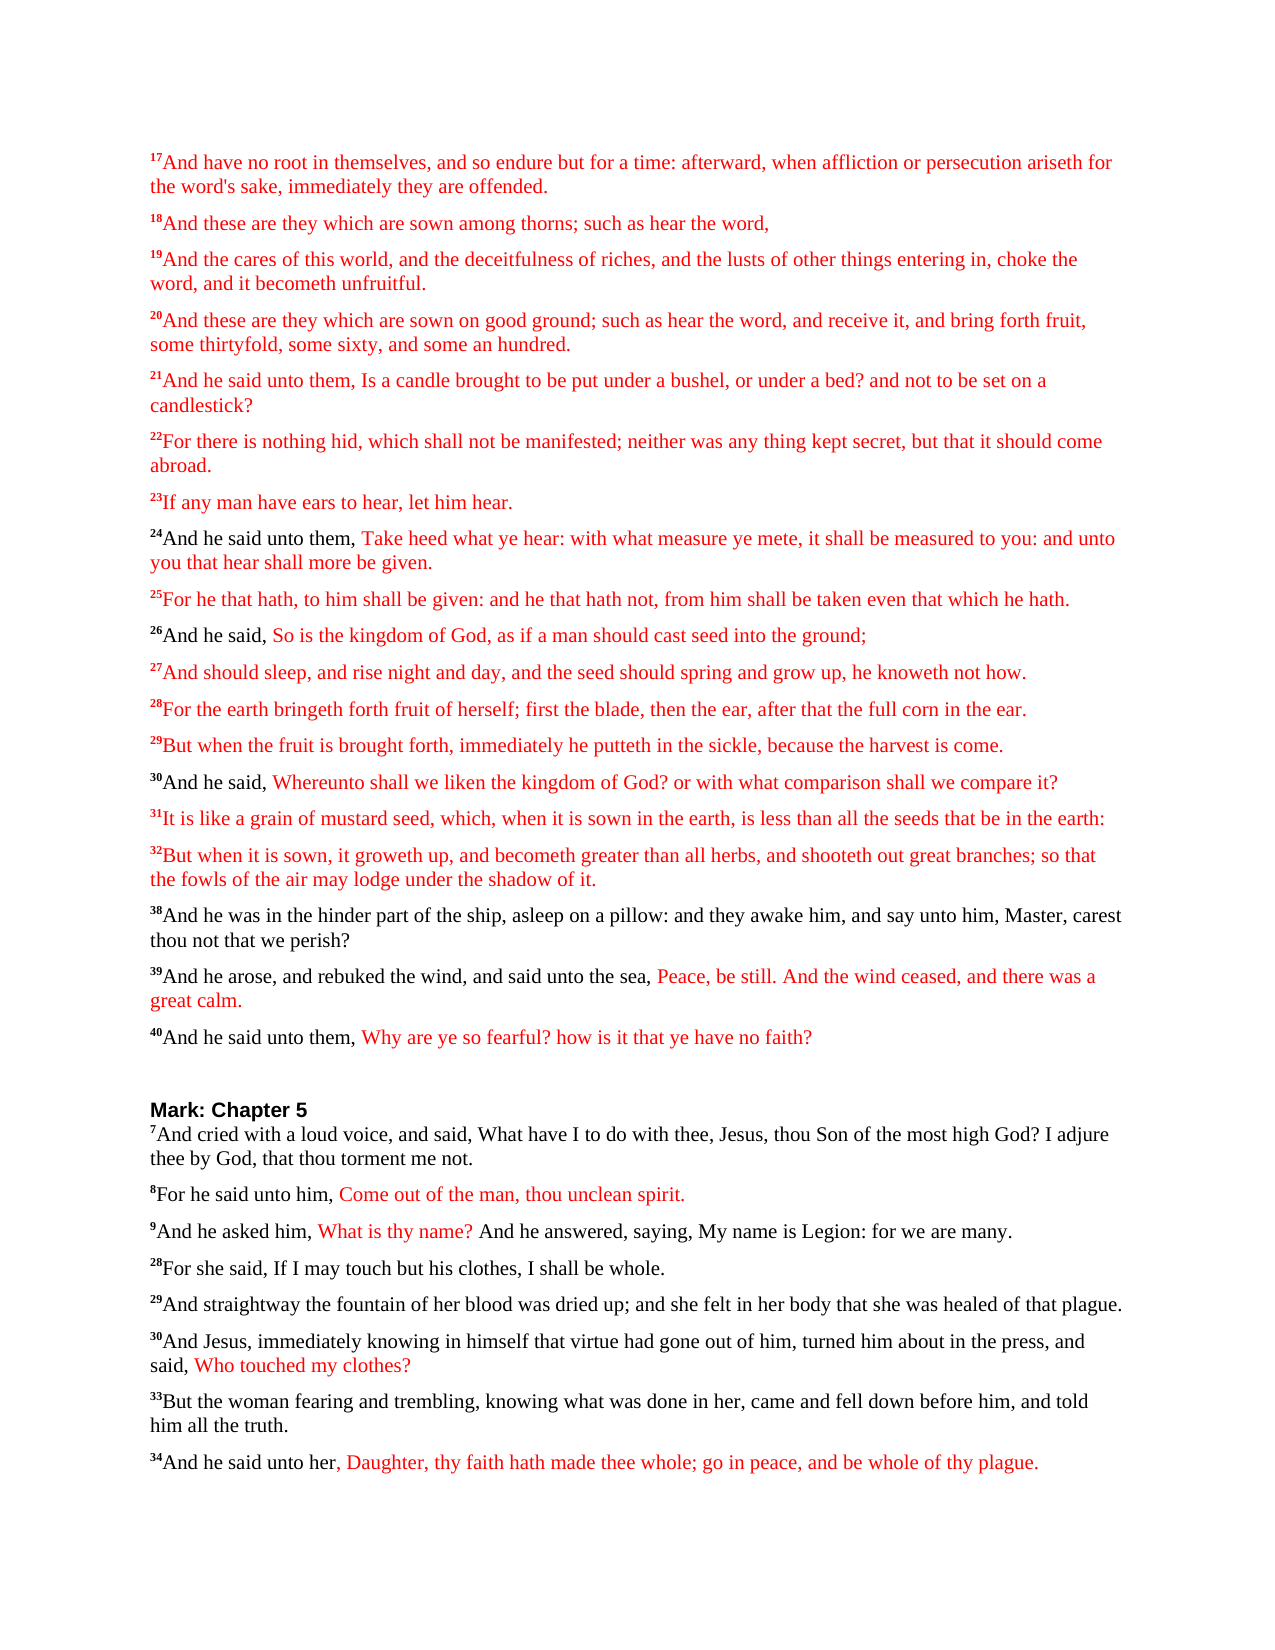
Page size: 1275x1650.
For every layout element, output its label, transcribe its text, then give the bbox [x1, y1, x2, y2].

text 8For he said unto him, Come out of the man, thou unclean spirit. [150, 1182, 1125, 1206]
text 38And he was in the hinder part of the ship, asleep on a pillow: and they awake him, and say unto him, Master, carest thou not that we perish? [150, 903, 1125, 952]
text 30And Jesus, immediately knowing in himself that virtue had gone out of him, turned him about in the press, and said, Who touched my clothes? [150, 1329, 1125, 1377]
text 40And he said unto them, Why are ye so fearful? how is it that ye have no faith? [150, 1025, 1125, 1049]
text 18And these are they which are sown among thorns; such as hear the word, [150, 211, 1125, 235]
text 25For he that hath, to him shall be given: and he that hath not, from him shall be taken even that which he hath. [150, 587, 1125, 611]
text 28For she said, If I may touch but his clothes, I shall be whole. [150, 1256, 1125, 1279]
text 24And he said unto them, Take heed what ye hear: with what measure ye mete, it shall be measured to you: and unto you that hear shall more be given. [150, 526, 1125, 574]
text 17And have no root in themselves, and so endure but for a time: afterward, when affliction or persecution ariseth for the word's sake, immediately they are offended. [150, 150, 1125, 198]
text 29But when the fruit is brought forth, immediately he putteth in the sickle, because the harvest is come. [150, 733, 1125, 757]
text 9And he asked him, What is thy name? And he answered, saying, My name is Legion: for we are many. [150, 1219, 1125, 1243]
text 28For the earth bringeth forth fruit of herself; first the blade, then the ear, after that the full corn in the ear. [150, 697, 1125, 721]
text 20And these are they which are sown on good ground; such as hear the word, and receive it, and bring forth fruit, some thirtyfold, some sixty, and some an hundred. [150, 308, 1125, 356]
text 39And he arose, and rebuked the wind, and said unto the sea, Peace, be still. And the wind ceased, and there was a great calm. [150, 964, 1125, 1012]
text 31It is like a grain of mustard seed, which, when it is sown in the earth, is less than all the seeds that be in the earth: [150, 806, 1125, 830]
text Mark: Chapter 5 [150, 1098, 1125, 1122]
text 26And he said, So is the kingdom of God, as if a man should cast seed into the ground; [150, 623, 1125, 647]
text 22For there is nothing hid, which shall not be manifested; neither was any thing kept secret, but that it should come abroad. [150, 429, 1125, 477]
text 30And he said, Whereunto shall we liken the kingdom of God? or with what comparison shall we compare it? [150, 770, 1125, 794]
text 21And he said unto them, Is a candle brought to be put under a bushel, or under a bed? and not to be set on a candlestick? [150, 368, 1125, 417]
text 34And he said unto her, Daughter, thy faith hath made thee whole; go in peace, and be whole of thy plague. [150, 1450, 1125, 1474]
text 33But the woman fearing and trembling, knowing what was done in her, came and fell down before him, and told him all the truth. [150, 1389, 1125, 1437]
text 23If any man have ears to hear, let him hear. [150, 490, 1125, 514]
text 19And the cares of this world, and the deceitfulness of riches, and the lusts of other things entering in, choke the word, and it becometh unfruitful. [150, 247, 1125, 295]
text 32But when it is sown, it groweth up, and becometh greater than all herbs, and shooteth out great branches; so that the fowls of the air may lodge under the shadow of it. [150, 843, 1125, 891]
text 29And straightway the fountain of her blood was dried up; and she felt in her body that she was healed of that plague. [150, 1292, 1125, 1316]
text 27And should sleep, and rise night and day, and the seed should spring and grow up, he knoweth not how. [150, 660, 1125, 684]
text 7And cried with a loud voice, and said, What have I to do with thee, Jesus, thou Son of the most high God? I adjure thee by God, that thou torment me not. [150, 1122, 1125, 1170]
